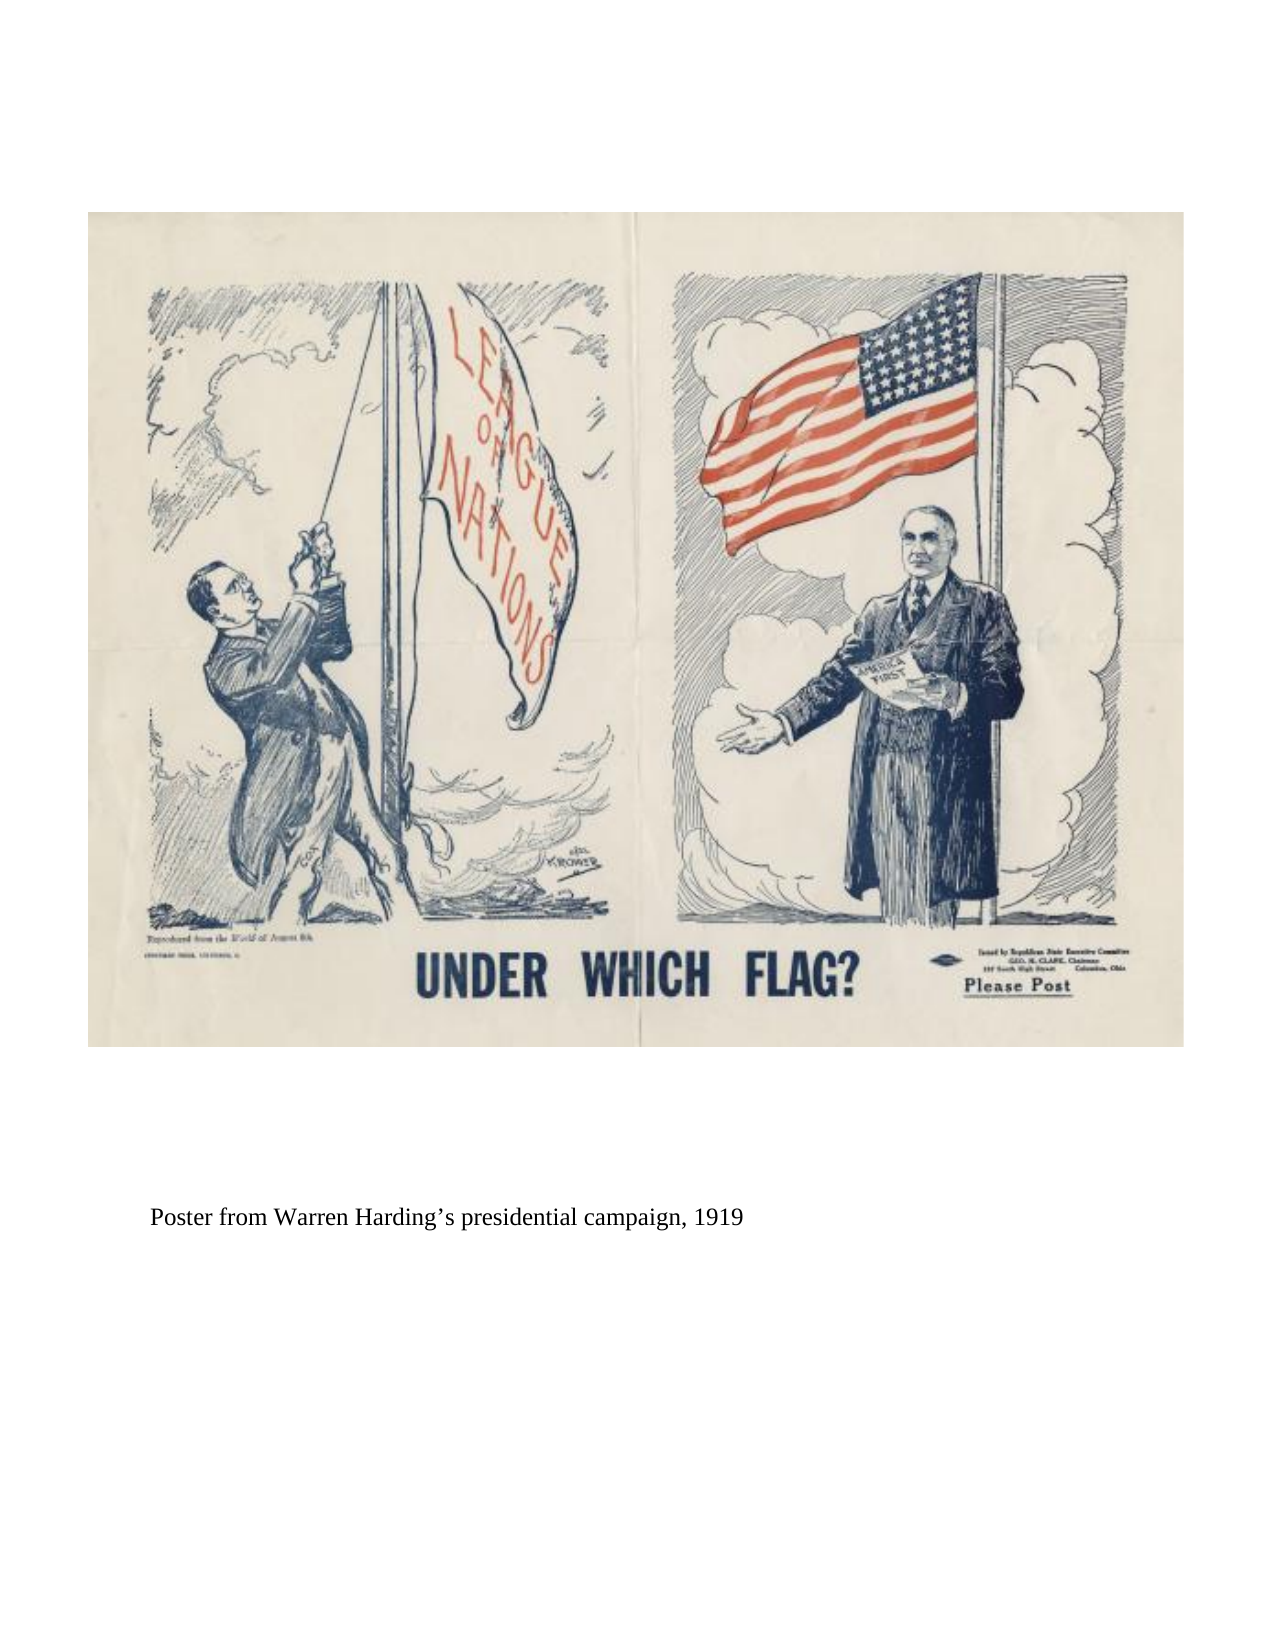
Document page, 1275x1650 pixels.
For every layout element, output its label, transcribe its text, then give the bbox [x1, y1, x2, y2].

text Poster from Warren Harding’s presidential campaign, 1919 [150, 1202, 1125, 1231]
picture [88, 212, 1183, 1047]
